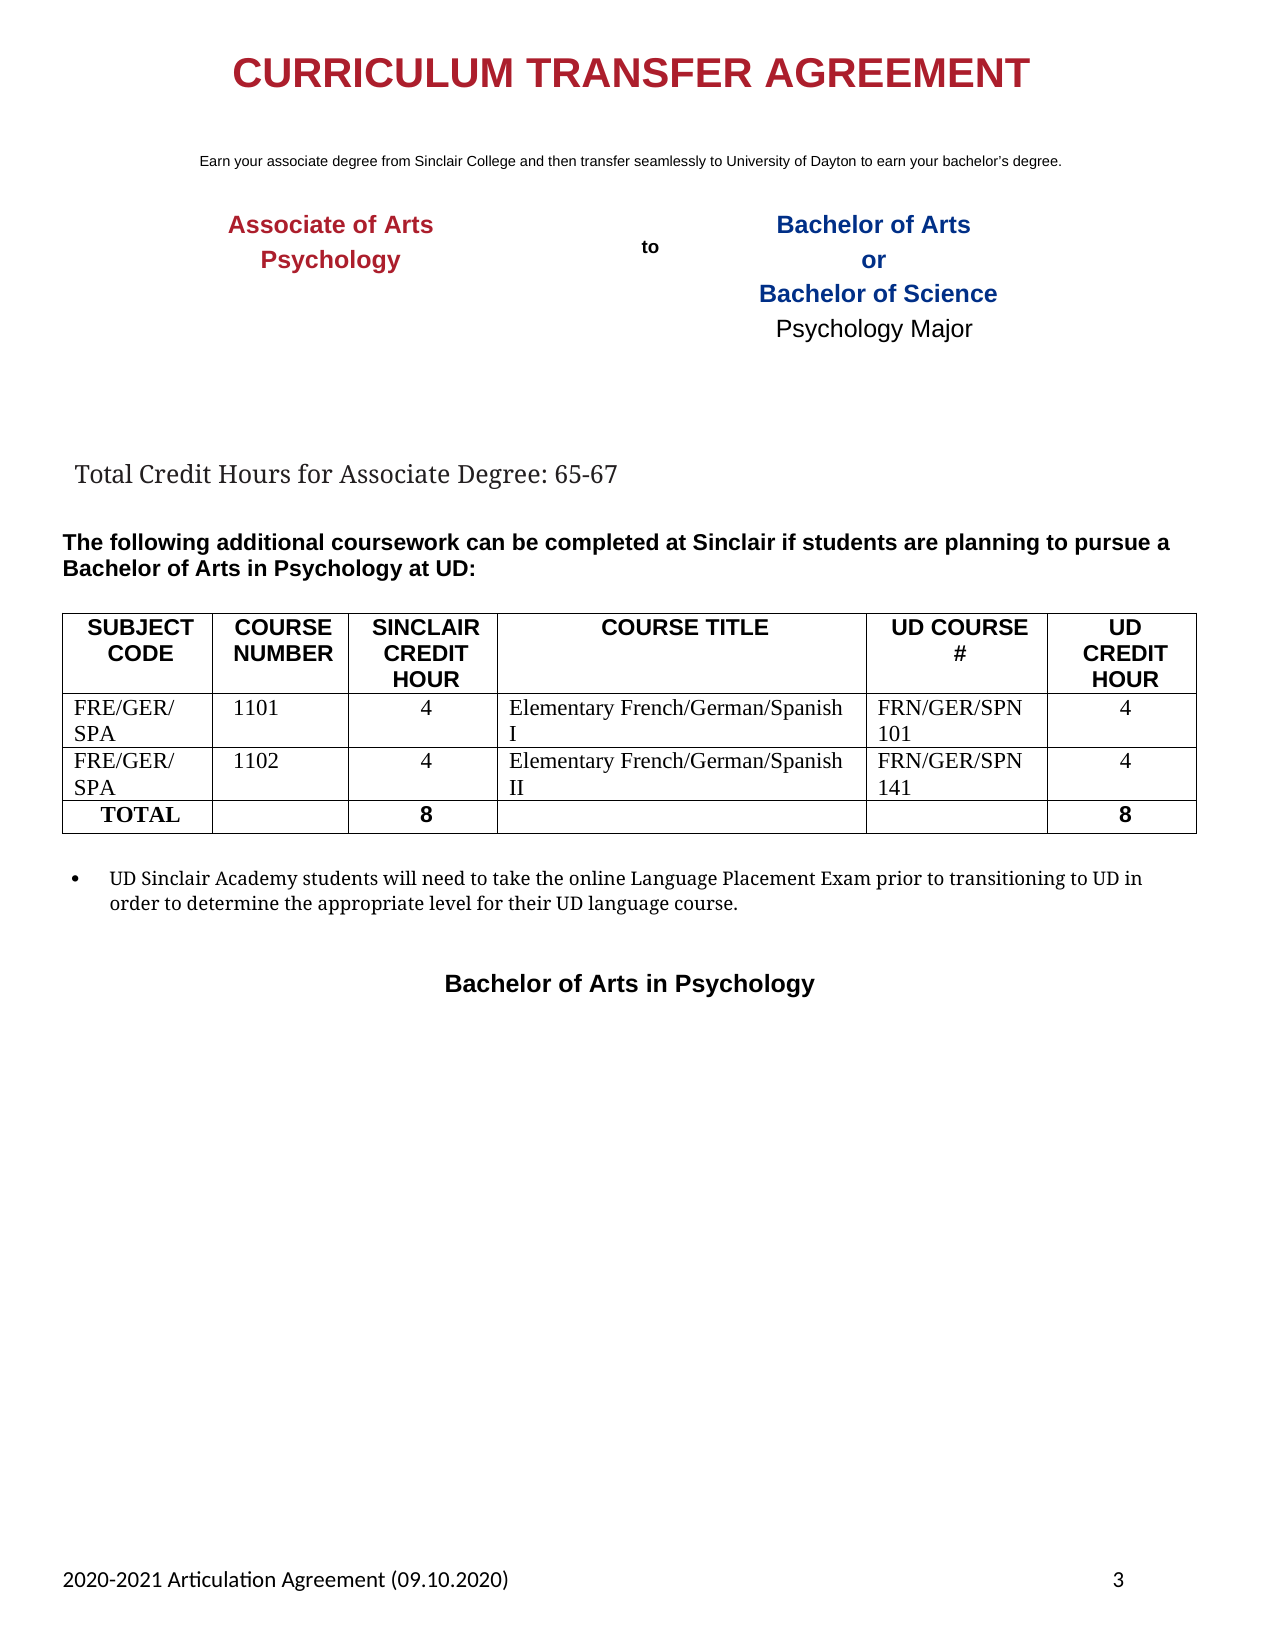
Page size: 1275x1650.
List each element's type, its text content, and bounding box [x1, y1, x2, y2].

table_cell FRE/GER/ SPA [63, 748, 212, 800]
table_cell [498, 801, 866, 833]
table_cell Elementary French/German/Spanish I [498, 694, 866, 747]
table_header UD COURSE # [867, 614, 1047, 693]
list UD Sinclair Academy students will need to take the online Language Placement Exam prior to transitioning to UD in order to determine the appropriate level for their UD language course. [72, 865, 1197, 916]
table_cell [867, 801, 1047, 833]
table_header COURSE TITLE [498, 614, 866, 693]
table_cell FRN/GER/SPN 101 [867, 694, 1047, 747]
table_cell 8 [1048, 801, 1196, 833]
table_cell 4 [1048, 694, 1196, 747]
table_header COURSE NUMBER [213, 614, 348, 693]
table_cell [213, 801, 348, 833]
table_cell FRN/GER/SPN 141 [867, 748, 1047, 800]
table_cell 8 [349, 801, 497, 833]
table_cell TOTAL [63, 801, 212, 833]
table_cell 1102 [213, 748, 348, 800]
table_header UD CREDIT HOUR [1048, 614, 1196, 693]
table_cell 4 [1048, 748, 1196, 800]
table_header SUBJECT CODE [63, 614, 212, 693]
subtitle Total Credit Hours for Associate Degree: 65-67 [74, 457, 1200, 491]
text The following additional coursework can be completed at Sinclair if students are planning to pursue a Bachelor of Arts in Psychology at UD: [62, 529, 1197, 581]
text Bachelor of Arts in Psychology [147, 969, 1112, 997]
table_header SINCLAIR CREDIT HOUR [349, 614, 497, 693]
table_cell 1101 [213, 694, 348, 747]
table_cell FRE/GER/ SPA [63, 694, 212, 747]
table_cell Elementary French/German/Spanish II [498, 748, 866, 800]
table_cell 4 [349, 748, 497, 800]
table_cell 4 [349, 694, 497, 747]
